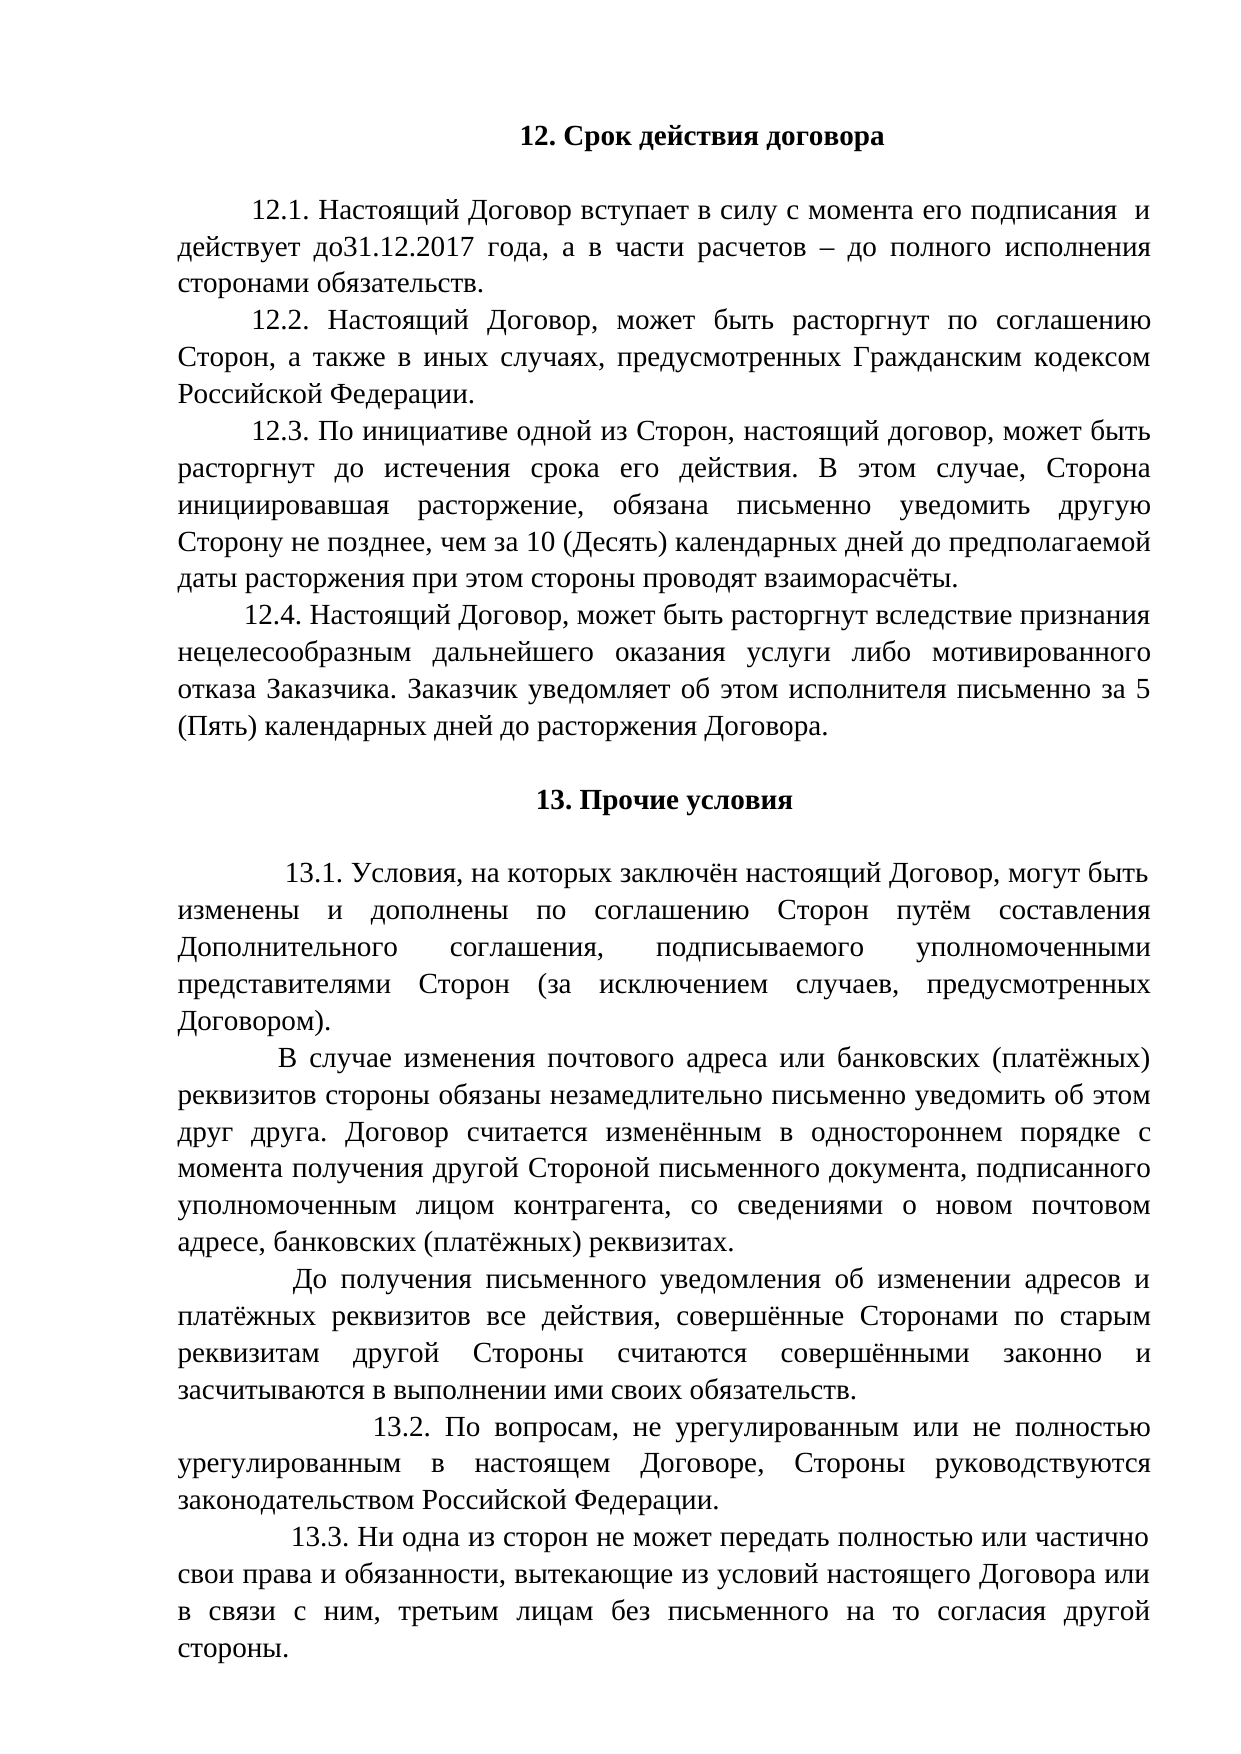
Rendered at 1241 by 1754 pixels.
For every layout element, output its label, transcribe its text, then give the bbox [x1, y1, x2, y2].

text 13.1. Условия, на которых заключён настоящий Договор, могут быть изменены и дополнены по соглашению Сторон путём составления Дополнительного соглашения, подписываемого уполномоченными представителями Сторон (за исключением случаев, предусмотренных Договором). [177, 856, 1152, 1037]
text 13.2. По вопросам, не урегулированным или не полностью урегулированным в настоящем Договоре, Стороны руководствуются законодательством Российской Федерации. [177, 1409, 1152, 1516]
text 12.4. Настоящий Договор, может быть расторгнут вследствие признания нецелесообразным дальнейшего оказания услуги либо мотивированного отказа Заказчика. Заказчик уведомляет об этом исполнителя письменно за 5 (Пять) календарных дней до расторжения Договора. [177, 597, 1152, 742]
text 12.3. По инициативе одной из Сторон, настоящий договор, может быть расторгнут до истечения срока его действия. В этом случае, Сторона инициировавшая расторжение, обязана письменно уведомить другую Сторону не позднее, чем за 10 (Десять) календарных дней до предполагаемой даты расторжения при этом стороны проводят взаиморасчёты. [177, 413, 1152, 594]
text 12.1. Настоящий Договор вступает в силу с момента его подписания и действует до31.12.2017 года, а в части расчетов – до полного исполнения сторонами обязательств. [177, 192, 1152, 299]
text 12. Срок действия договора [252, 118, 1152, 152]
text 12.2. Настоящий Договор, может быть расторгнут по соглашению Сторон, а также в иных случаях, предусмотренных Гражданским кодексом Российской Федерации. [177, 302, 1152, 410]
text 13.3. Ни одна из сторон не может передать полностью или частично свои права и обязанности, вытекающие из условий настоящего Договора или в связи с ним, третьим лицам без письменного на то согласия другой стороны. [177, 1519, 1152, 1663]
text 13. Прочие условия [177, 782, 1152, 815]
text В случае изменения почтового адреса или банковских (платёжных) реквизитов стороны обязаны незамедлительно письменно уведомить об этом друг друга. Договор считается изменённым в одностороннем порядке с момента получения другой Стороной письменного документа, подписанного уполномоченным лицом контрагента, со сведениями о новом почтовом адресе, банковских (платёжных) реквизитах. [177, 1040, 1152, 1258]
text До получения письменного уведомления об изменении адресов и платёжных реквизитов все действия, совершённые Сторонами по старым реквизитам другой Стороны считаются совершёнными законно и засчитываются в выполнении ими своих обязательств. [177, 1261, 1152, 1405]
